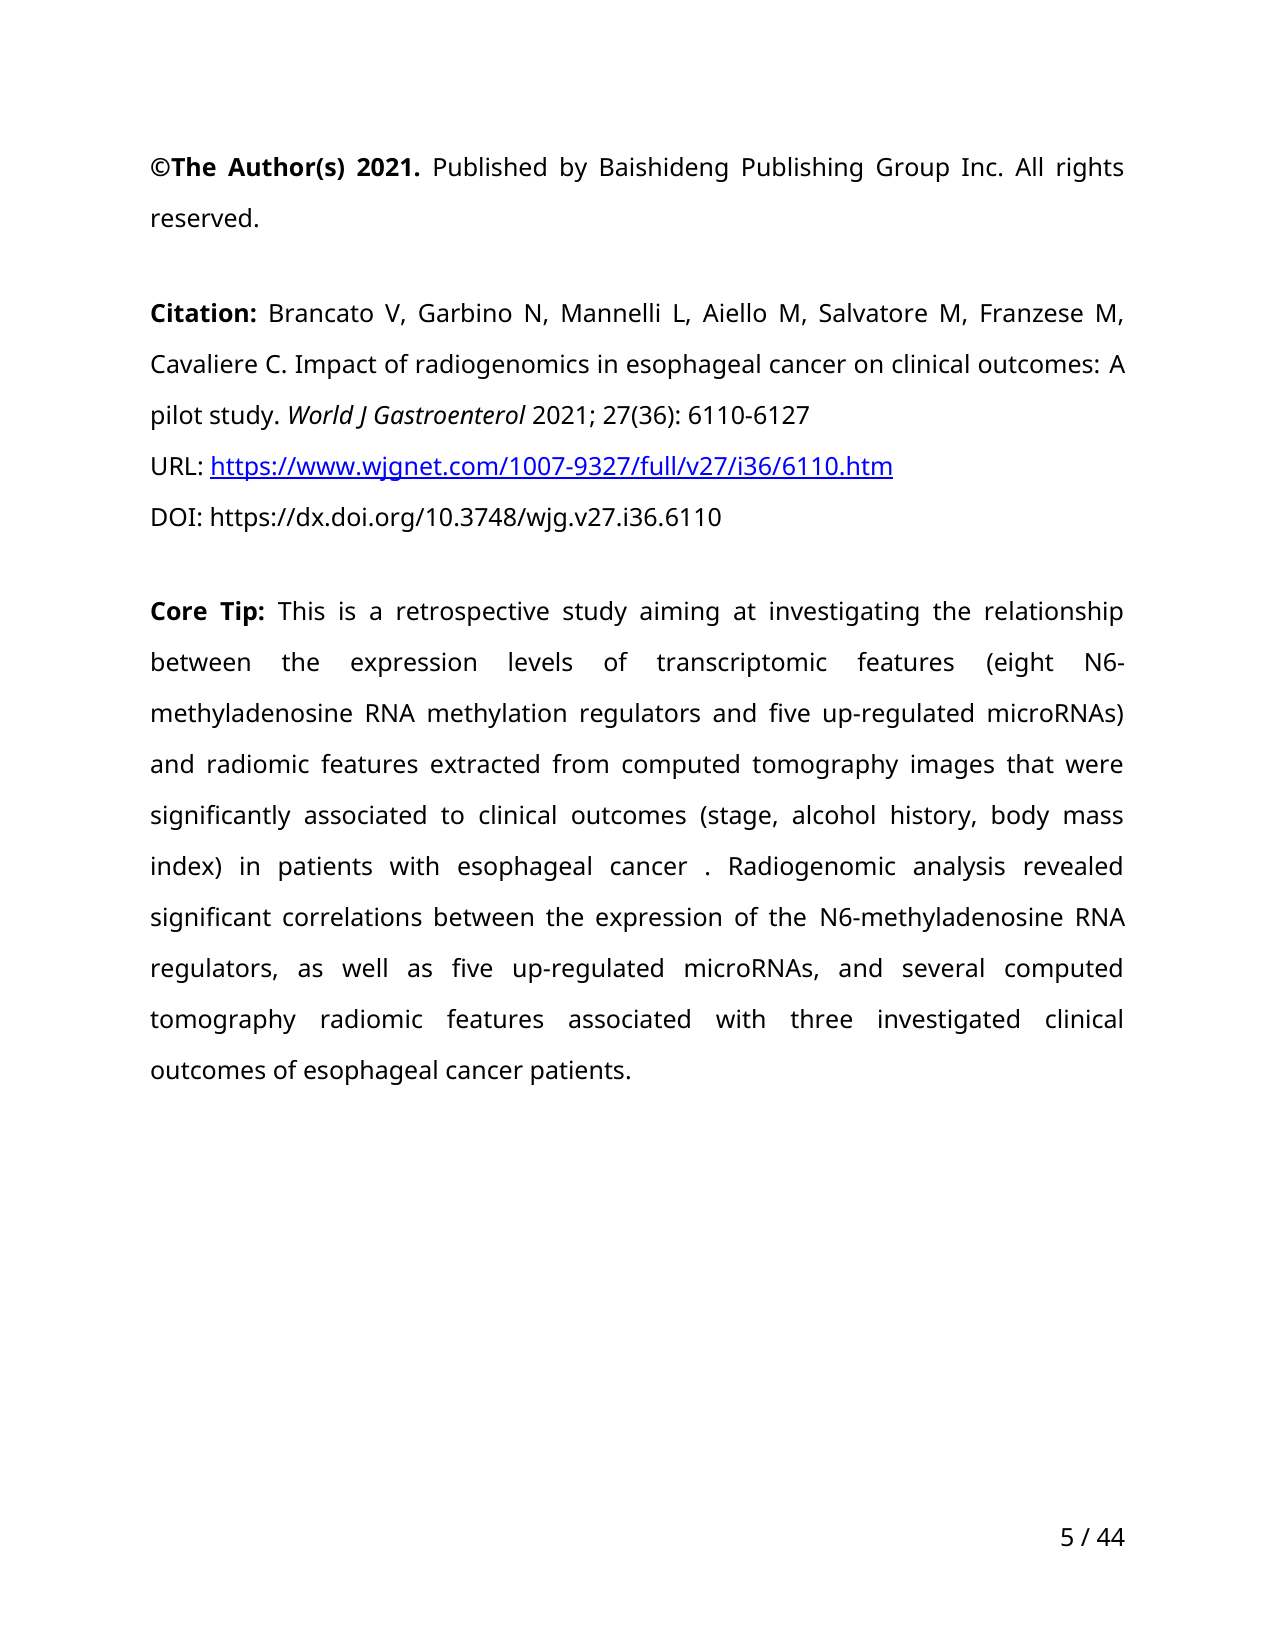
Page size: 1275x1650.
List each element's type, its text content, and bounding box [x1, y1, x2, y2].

text DOI: https://dx.doi.org/10.3748/wjg.v27.i36.6110 [150, 499, 1125, 533]
text ©The Author(s) 2021. Published by Baishideng Publishing Group Inc. All rights reserved. [150, 150, 1125, 235]
text URL: https://www.wjgnet.com/1007-9327/full/v27/i36/6110.htm [150, 448, 1125, 482]
text Citation: Brancato V, Garbino N, Mannelli L, Aiello M, Salvatore M, Franzese M, Cavaliere C. Impact of radiogenomics in esophageal cancer on clinical outcomes: A pilot study. World J Gastroenterol 2021; 27(36): 6110-6127 [150, 295, 1125, 431]
text Core Tip: This is a retrospective study aiming at investigating the relationship between the expression levels of transcriptomic features (eight N6-methyladenosine RNA methylation regulators and five up-regulated microRNAs) and radiomic features extracted from computed tomography images that were significantly associated to clinical outcomes (stage, alcohol history, body mass index) in patients with esophageal cancer . Radiogenomic analysis revealed significant correlations between the expression of the N6-methyladenosine RNA regulators, as well as five up-regulated microRNAs, and several computed tomography radiomic features associated with three investigated clinical outcomes of esophageal cancer patients. [150, 593, 1125, 1087]
